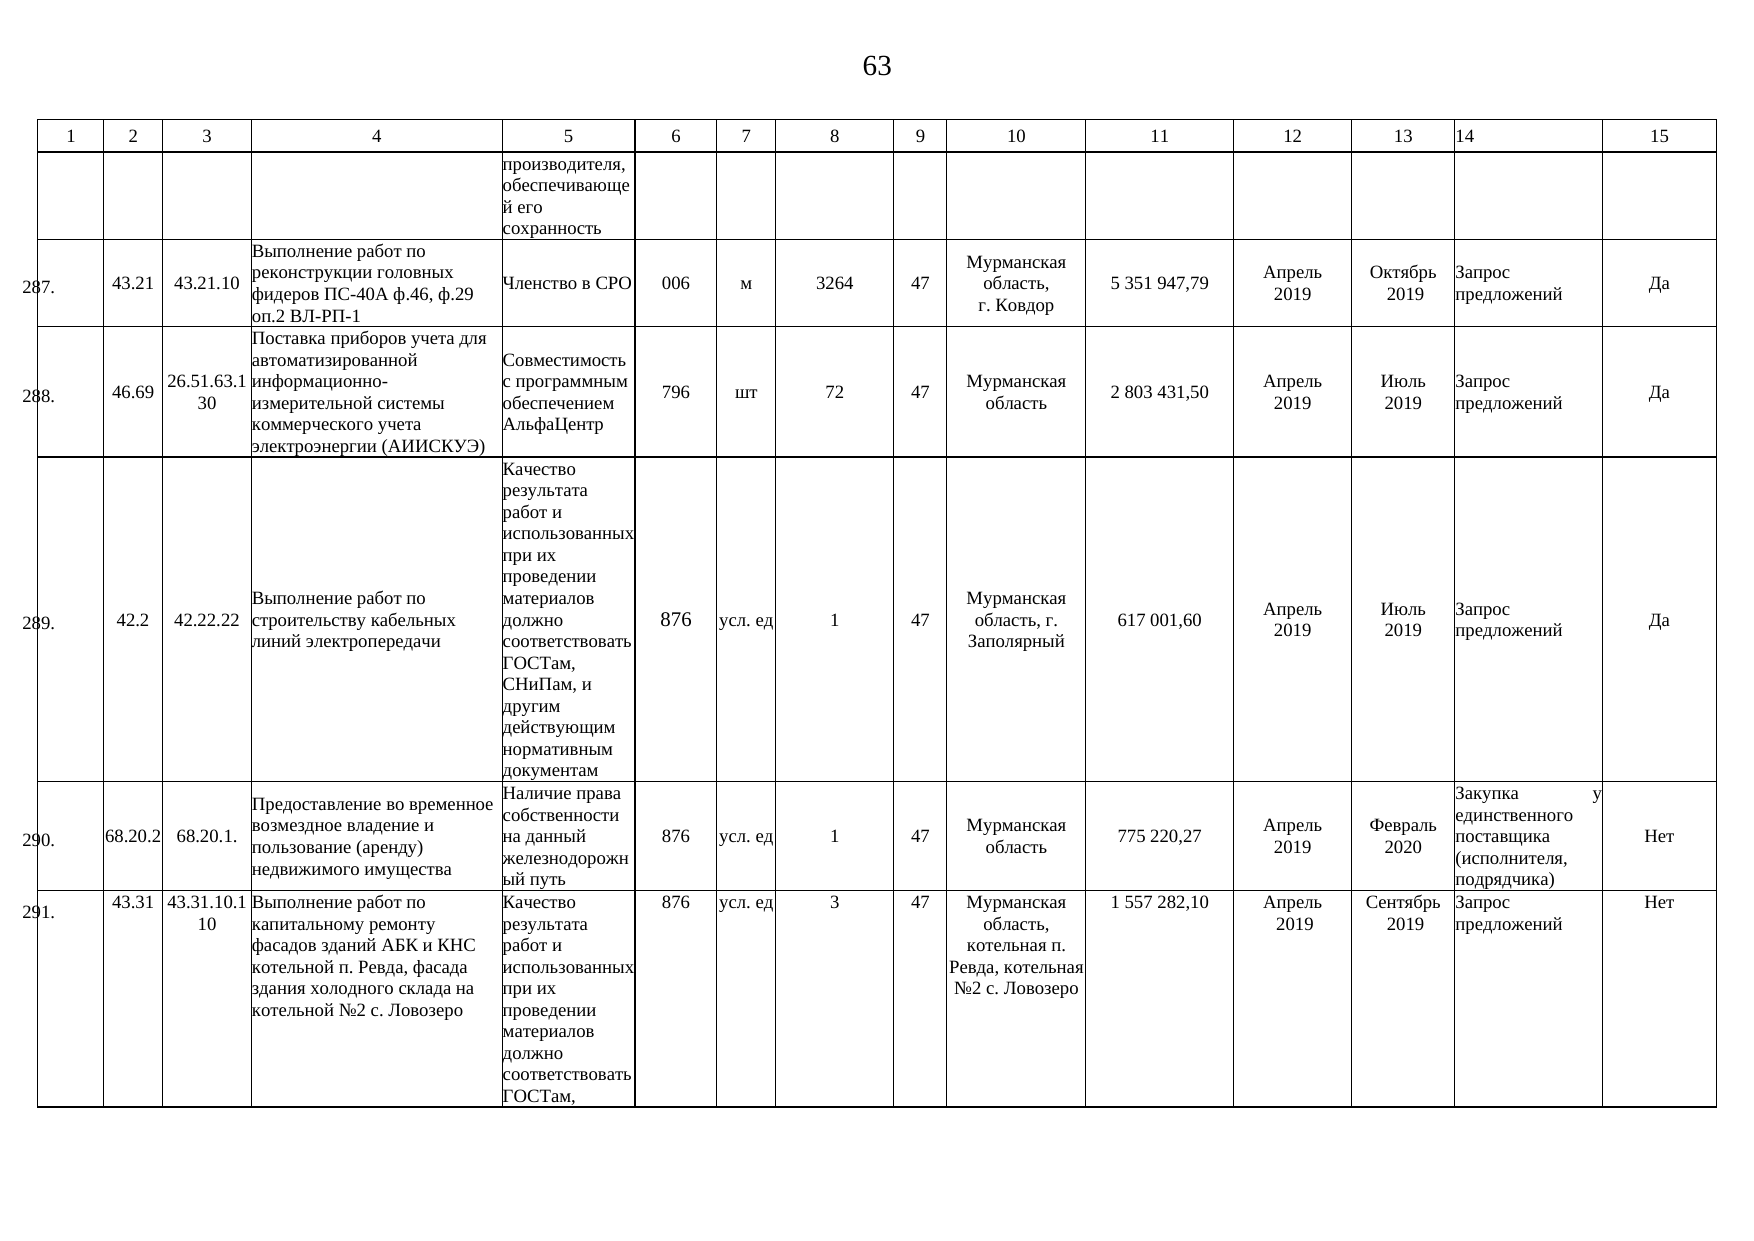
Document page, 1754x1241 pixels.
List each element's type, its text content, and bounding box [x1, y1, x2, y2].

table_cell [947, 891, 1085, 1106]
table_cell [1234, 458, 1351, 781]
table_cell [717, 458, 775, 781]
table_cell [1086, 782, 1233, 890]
table_header 13 [1352, 120, 1454, 151]
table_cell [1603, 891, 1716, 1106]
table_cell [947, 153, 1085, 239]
table_header 7 [717, 120, 775, 151]
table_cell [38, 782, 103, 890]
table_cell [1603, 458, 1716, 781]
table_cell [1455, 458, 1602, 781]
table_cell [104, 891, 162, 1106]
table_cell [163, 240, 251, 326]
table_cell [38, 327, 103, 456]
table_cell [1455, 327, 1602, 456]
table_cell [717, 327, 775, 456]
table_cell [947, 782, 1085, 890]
table_header 14 [1455, 120, 1602, 151]
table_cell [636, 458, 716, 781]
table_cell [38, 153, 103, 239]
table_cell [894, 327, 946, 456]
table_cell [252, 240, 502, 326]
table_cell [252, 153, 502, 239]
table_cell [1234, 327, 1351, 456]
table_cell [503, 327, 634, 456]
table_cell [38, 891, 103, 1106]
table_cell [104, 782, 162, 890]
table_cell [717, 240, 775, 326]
table_header 4 [252, 120, 502, 151]
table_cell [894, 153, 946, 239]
table_header 15 [1603, 120, 1716, 151]
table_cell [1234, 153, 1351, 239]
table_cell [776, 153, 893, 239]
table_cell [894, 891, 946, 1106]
table_header 3 [163, 120, 251, 151]
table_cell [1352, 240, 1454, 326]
table_header 8 [776, 120, 893, 151]
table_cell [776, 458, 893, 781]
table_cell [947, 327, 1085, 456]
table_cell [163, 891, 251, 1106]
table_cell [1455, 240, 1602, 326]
table_header 10 [947, 120, 1085, 151]
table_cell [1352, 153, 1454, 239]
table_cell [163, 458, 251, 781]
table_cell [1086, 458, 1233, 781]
table_header 9 [894, 120, 946, 151]
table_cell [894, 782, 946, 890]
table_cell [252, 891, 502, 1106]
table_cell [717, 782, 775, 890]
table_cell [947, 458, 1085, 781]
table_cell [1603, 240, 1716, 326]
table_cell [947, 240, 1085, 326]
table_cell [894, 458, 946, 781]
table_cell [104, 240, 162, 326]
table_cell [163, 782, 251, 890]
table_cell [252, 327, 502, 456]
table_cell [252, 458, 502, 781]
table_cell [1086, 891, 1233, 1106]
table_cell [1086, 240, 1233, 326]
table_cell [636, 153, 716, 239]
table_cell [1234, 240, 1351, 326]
table_header 11 [1086, 120, 1233, 151]
table_header 12 [1234, 120, 1351, 151]
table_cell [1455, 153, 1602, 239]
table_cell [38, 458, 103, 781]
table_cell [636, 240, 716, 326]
table_header 6 [636, 120, 716, 151]
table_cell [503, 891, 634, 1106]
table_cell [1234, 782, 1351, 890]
table_header 1 [38, 120, 103, 151]
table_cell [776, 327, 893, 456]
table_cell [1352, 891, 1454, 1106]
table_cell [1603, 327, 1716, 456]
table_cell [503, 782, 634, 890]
table_header 5 [503, 120, 634, 151]
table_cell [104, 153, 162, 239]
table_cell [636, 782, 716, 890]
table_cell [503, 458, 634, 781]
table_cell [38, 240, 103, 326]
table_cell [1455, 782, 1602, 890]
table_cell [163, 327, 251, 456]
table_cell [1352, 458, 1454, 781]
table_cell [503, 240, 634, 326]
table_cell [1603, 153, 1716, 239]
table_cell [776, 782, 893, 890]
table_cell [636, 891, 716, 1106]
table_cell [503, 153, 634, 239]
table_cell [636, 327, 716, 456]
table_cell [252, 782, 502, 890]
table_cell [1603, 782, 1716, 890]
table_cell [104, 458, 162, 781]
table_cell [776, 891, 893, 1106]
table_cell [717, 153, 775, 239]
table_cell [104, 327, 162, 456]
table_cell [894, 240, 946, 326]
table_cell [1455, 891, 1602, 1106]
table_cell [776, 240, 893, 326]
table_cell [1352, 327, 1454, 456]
table_header 2 [104, 120, 162, 151]
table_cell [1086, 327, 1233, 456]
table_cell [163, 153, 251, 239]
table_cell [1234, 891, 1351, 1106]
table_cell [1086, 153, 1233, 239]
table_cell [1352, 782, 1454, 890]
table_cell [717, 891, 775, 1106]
